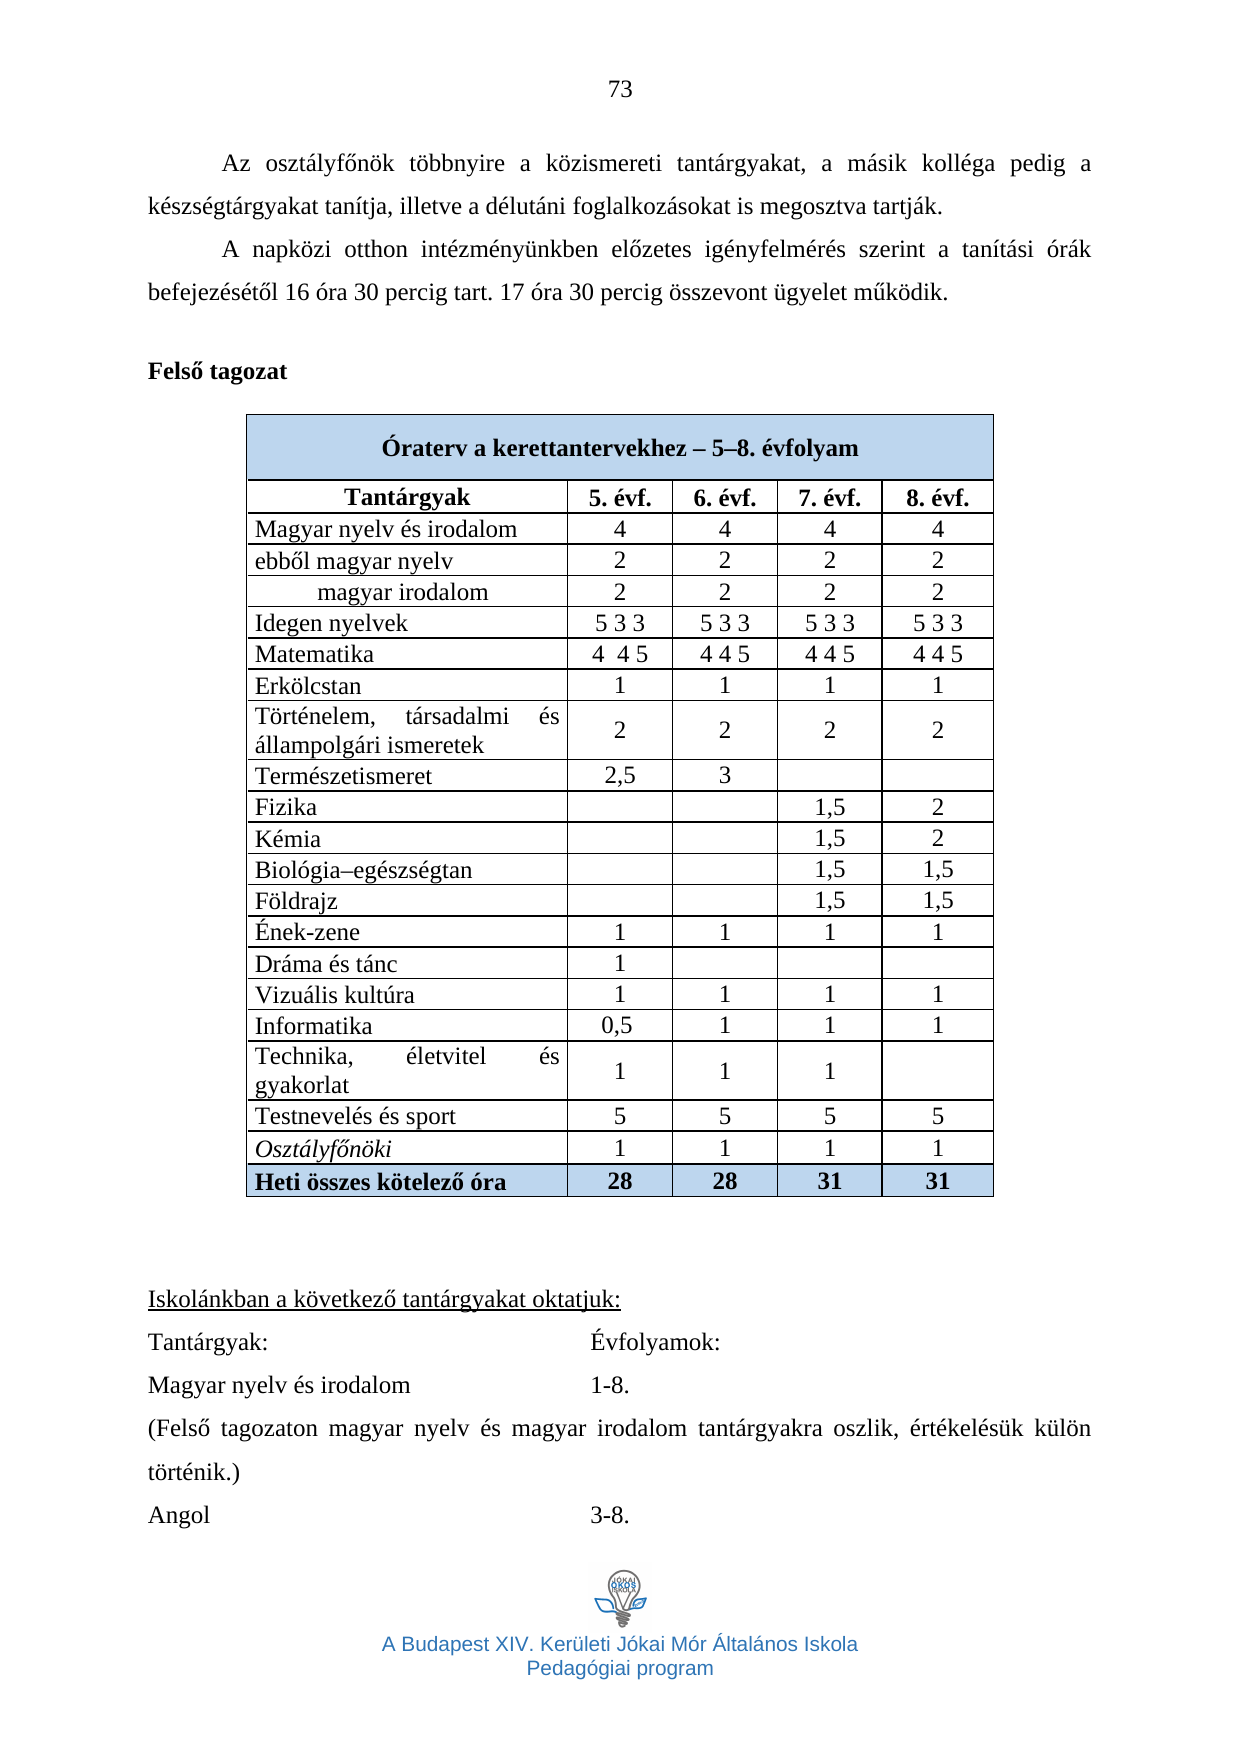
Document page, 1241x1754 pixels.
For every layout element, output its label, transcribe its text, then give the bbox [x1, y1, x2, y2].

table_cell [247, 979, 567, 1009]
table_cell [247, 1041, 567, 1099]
text Magyar nyelv és irodalom 1-8. [148, 1370, 1092, 1399]
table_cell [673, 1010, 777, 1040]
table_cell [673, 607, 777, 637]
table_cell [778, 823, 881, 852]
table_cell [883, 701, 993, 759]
picture [588, 1562, 653, 1633]
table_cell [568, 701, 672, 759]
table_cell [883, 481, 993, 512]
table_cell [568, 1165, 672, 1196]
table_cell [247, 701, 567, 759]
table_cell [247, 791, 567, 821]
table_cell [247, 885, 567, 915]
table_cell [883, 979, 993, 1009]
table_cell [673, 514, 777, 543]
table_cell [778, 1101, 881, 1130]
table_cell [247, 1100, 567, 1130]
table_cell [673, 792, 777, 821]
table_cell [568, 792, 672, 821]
text Az osztályfőnök többnyire a közismereti tantárgyakat, a másik kolléga pedig a készségtárgyakat tanítja, illetve a délutáni foglalkozásokat is megosztva tartják. [148, 148, 1092, 219]
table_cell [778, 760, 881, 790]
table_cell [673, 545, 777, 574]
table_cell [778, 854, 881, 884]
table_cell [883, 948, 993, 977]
text Angol 3-8. [148, 1500, 1092, 1528]
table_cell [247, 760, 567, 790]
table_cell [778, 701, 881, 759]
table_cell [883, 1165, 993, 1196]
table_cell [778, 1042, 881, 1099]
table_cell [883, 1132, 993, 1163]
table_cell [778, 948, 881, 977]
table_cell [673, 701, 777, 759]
text A napközi otthon intézményünkben előzetes igényfelmérés szerint a tanítási órák befejezésétől 16 óra 30 percig tart. 17 óra 30 percig összevont ügyelet működik. [148, 234, 1092, 306]
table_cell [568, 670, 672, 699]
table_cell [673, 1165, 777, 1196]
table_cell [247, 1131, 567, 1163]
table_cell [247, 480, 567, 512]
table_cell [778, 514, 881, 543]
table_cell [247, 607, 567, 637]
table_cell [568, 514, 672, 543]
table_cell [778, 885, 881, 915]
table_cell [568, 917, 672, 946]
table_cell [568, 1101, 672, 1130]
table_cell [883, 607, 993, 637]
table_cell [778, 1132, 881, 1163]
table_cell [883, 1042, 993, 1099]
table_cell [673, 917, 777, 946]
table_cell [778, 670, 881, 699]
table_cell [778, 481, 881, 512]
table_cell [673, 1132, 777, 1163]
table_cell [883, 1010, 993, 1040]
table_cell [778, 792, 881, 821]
text (Felső tagozaton magyar nyelv és magyar irodalom tantárgyakra oszlik, értékelésük külön történik.) [148, 1413, 1092, 1485]
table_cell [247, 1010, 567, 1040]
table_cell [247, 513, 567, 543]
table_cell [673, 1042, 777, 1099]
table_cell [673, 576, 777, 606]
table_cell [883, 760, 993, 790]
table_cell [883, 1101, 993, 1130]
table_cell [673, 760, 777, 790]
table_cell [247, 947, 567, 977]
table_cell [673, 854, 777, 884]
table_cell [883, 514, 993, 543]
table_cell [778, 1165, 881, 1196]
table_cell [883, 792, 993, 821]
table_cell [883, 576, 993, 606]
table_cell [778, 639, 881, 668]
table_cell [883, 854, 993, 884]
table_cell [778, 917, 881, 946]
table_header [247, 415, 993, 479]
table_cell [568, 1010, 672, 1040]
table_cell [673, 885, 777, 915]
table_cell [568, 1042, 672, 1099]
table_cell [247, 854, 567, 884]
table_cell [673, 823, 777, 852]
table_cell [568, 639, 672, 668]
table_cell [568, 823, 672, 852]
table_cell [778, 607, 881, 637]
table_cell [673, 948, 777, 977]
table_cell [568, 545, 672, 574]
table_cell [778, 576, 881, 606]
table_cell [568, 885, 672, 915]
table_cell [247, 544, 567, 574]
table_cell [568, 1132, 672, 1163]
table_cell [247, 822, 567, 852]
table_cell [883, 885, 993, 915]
text Tantárgyak: Évfolyamok: [148, 1327, 1092, 1356]
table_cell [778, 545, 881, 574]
text Iskolánkban a következő tantárgyakat oktatjuk: [148, 1284, 1092, 1313]
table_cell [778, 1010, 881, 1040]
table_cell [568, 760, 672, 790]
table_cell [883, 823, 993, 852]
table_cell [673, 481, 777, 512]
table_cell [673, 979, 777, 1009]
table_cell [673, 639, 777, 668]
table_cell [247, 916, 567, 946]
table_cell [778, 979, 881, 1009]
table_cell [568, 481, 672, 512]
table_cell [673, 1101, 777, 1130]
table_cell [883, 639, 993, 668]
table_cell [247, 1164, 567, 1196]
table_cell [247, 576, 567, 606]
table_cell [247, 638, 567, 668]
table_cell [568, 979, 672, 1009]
text Felső tagozat [148, 356, 1092, 385]
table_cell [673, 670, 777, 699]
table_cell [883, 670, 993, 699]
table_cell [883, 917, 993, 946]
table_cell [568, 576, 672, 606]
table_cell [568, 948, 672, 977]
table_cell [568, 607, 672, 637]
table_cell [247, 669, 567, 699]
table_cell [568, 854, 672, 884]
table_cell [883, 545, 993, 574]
